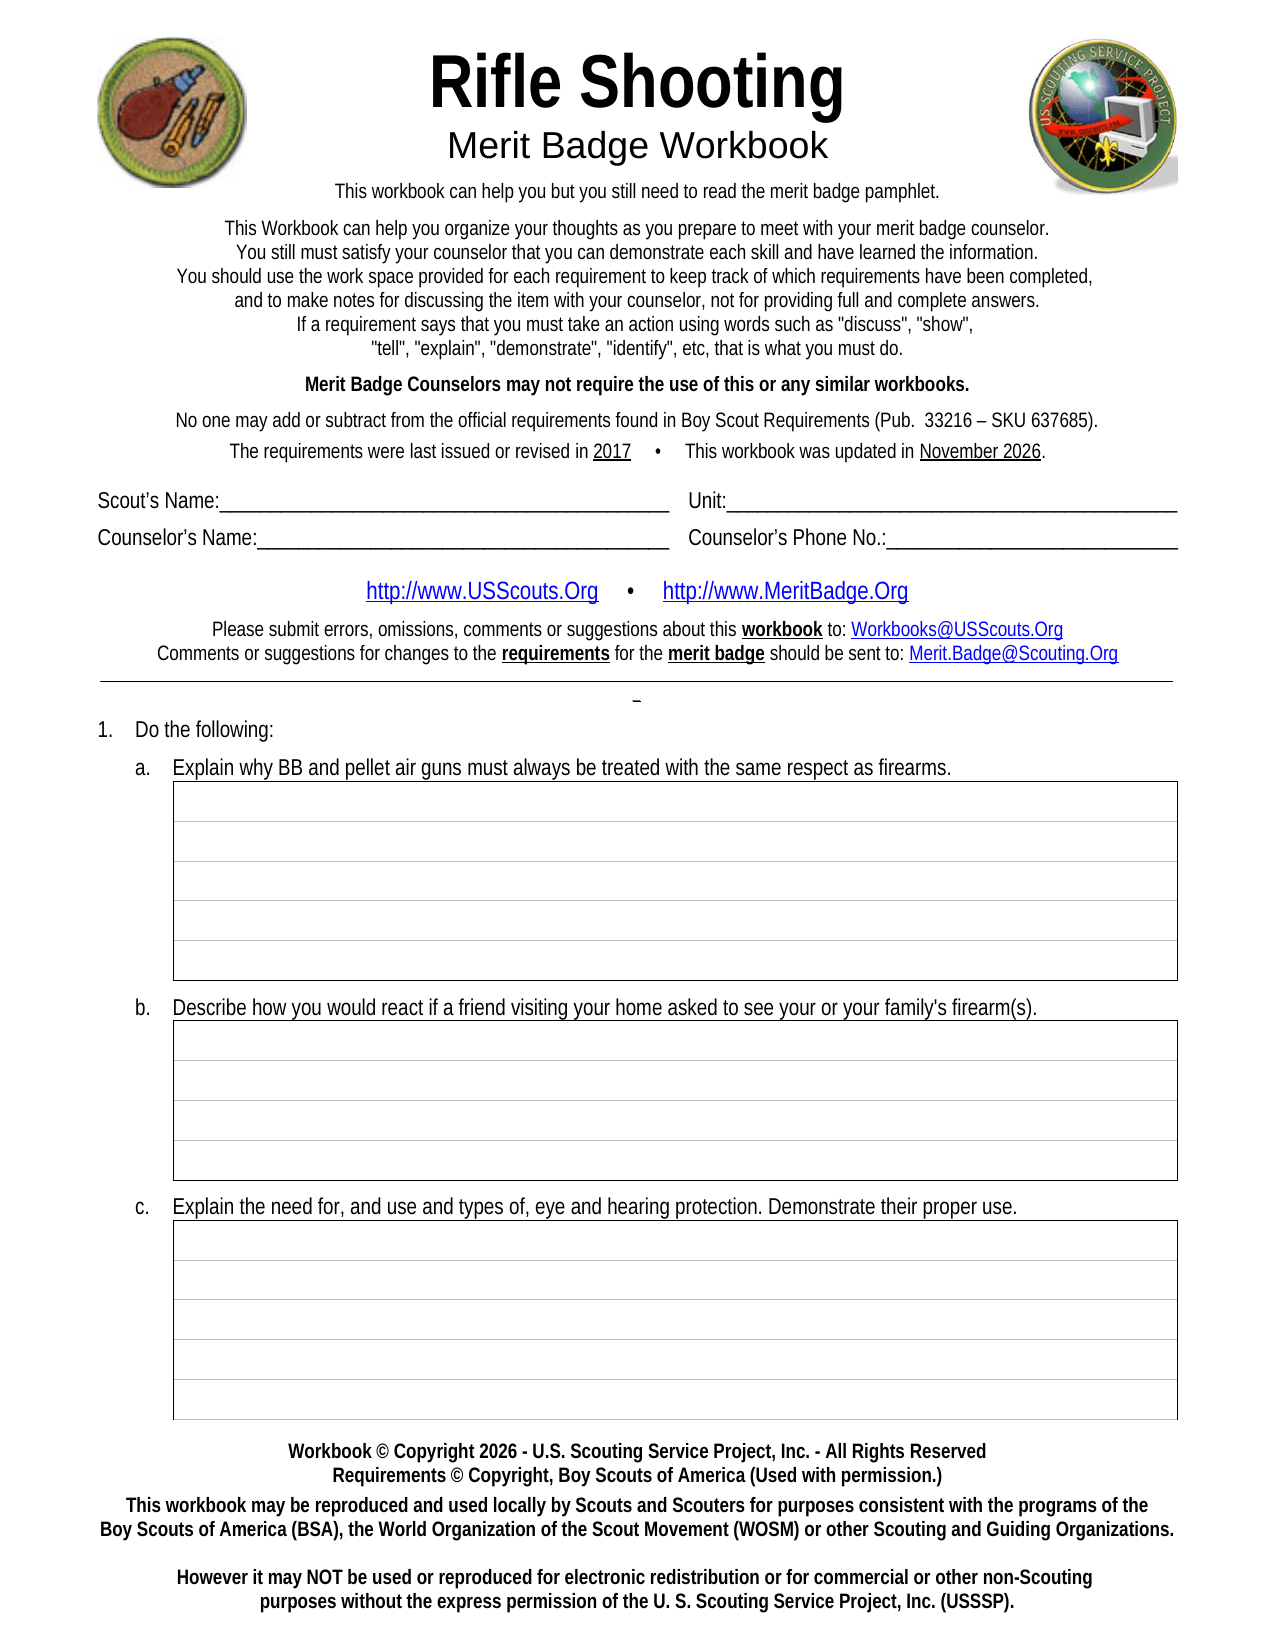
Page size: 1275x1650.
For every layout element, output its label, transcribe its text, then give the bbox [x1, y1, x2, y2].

text b. Describe how you would react if a friend visiting your home asked to see your or your family's firearm(s). [135, 994, 1177, 1020]
table_cell [174, 1300, 1177, 1339]
table_cell [174, 1061, 1177, 1100]
table_header [174, 782, 1177, 821]
table_cell [174, 1340, 1177, 1379]
table_cell [174, 901, 1177, 940]
table_header [174, 1221, 1177, 1259]
table_cell [174, 1380, 1177, 1419]
text Please submit errors, omissions, comments or suggestions about this workbook to: Workbooks@USScouts.Org [97, 617, 1177, 641]
text c. Explain the need for, and use and types of, eye and hearing protection. Demonstrate their proper use. [135, 1193, 1177, 1219]
table_cell [174, 1261, 1177, 1299]
table_header [174, 1021, 1177, 1060]
table_cell [174, 1141, 1177, 1180]
text a. Explain why BB and pellet air guns must always be treated with the same respect as firearms. [135, 754, 1177, 781]
table_cell [174, 862, 1177, 900]
table_cell [174, 822, 1177, 861]
picture [96, 37, 247, 188]
text 1. Do the following: [97, 716, 1177, 742]
picture [1027, 37, 1179, 195]
text ______________________________________________________________________________________________________________________________________________ [97, 665, 1177, 703]
text Comments or suggestions for changes to the requirements for the merit badge should be sent to: Merit.Badge@Scouting.Org [97, 641, 1177, 665]
table_cell [174, 941, 1177, 980]
table_cell [174, 1101, 1177, 1140]
text http://www.USScouts.Org • http://www.MeritBadge.Org [97, 576, 1177, 604]
